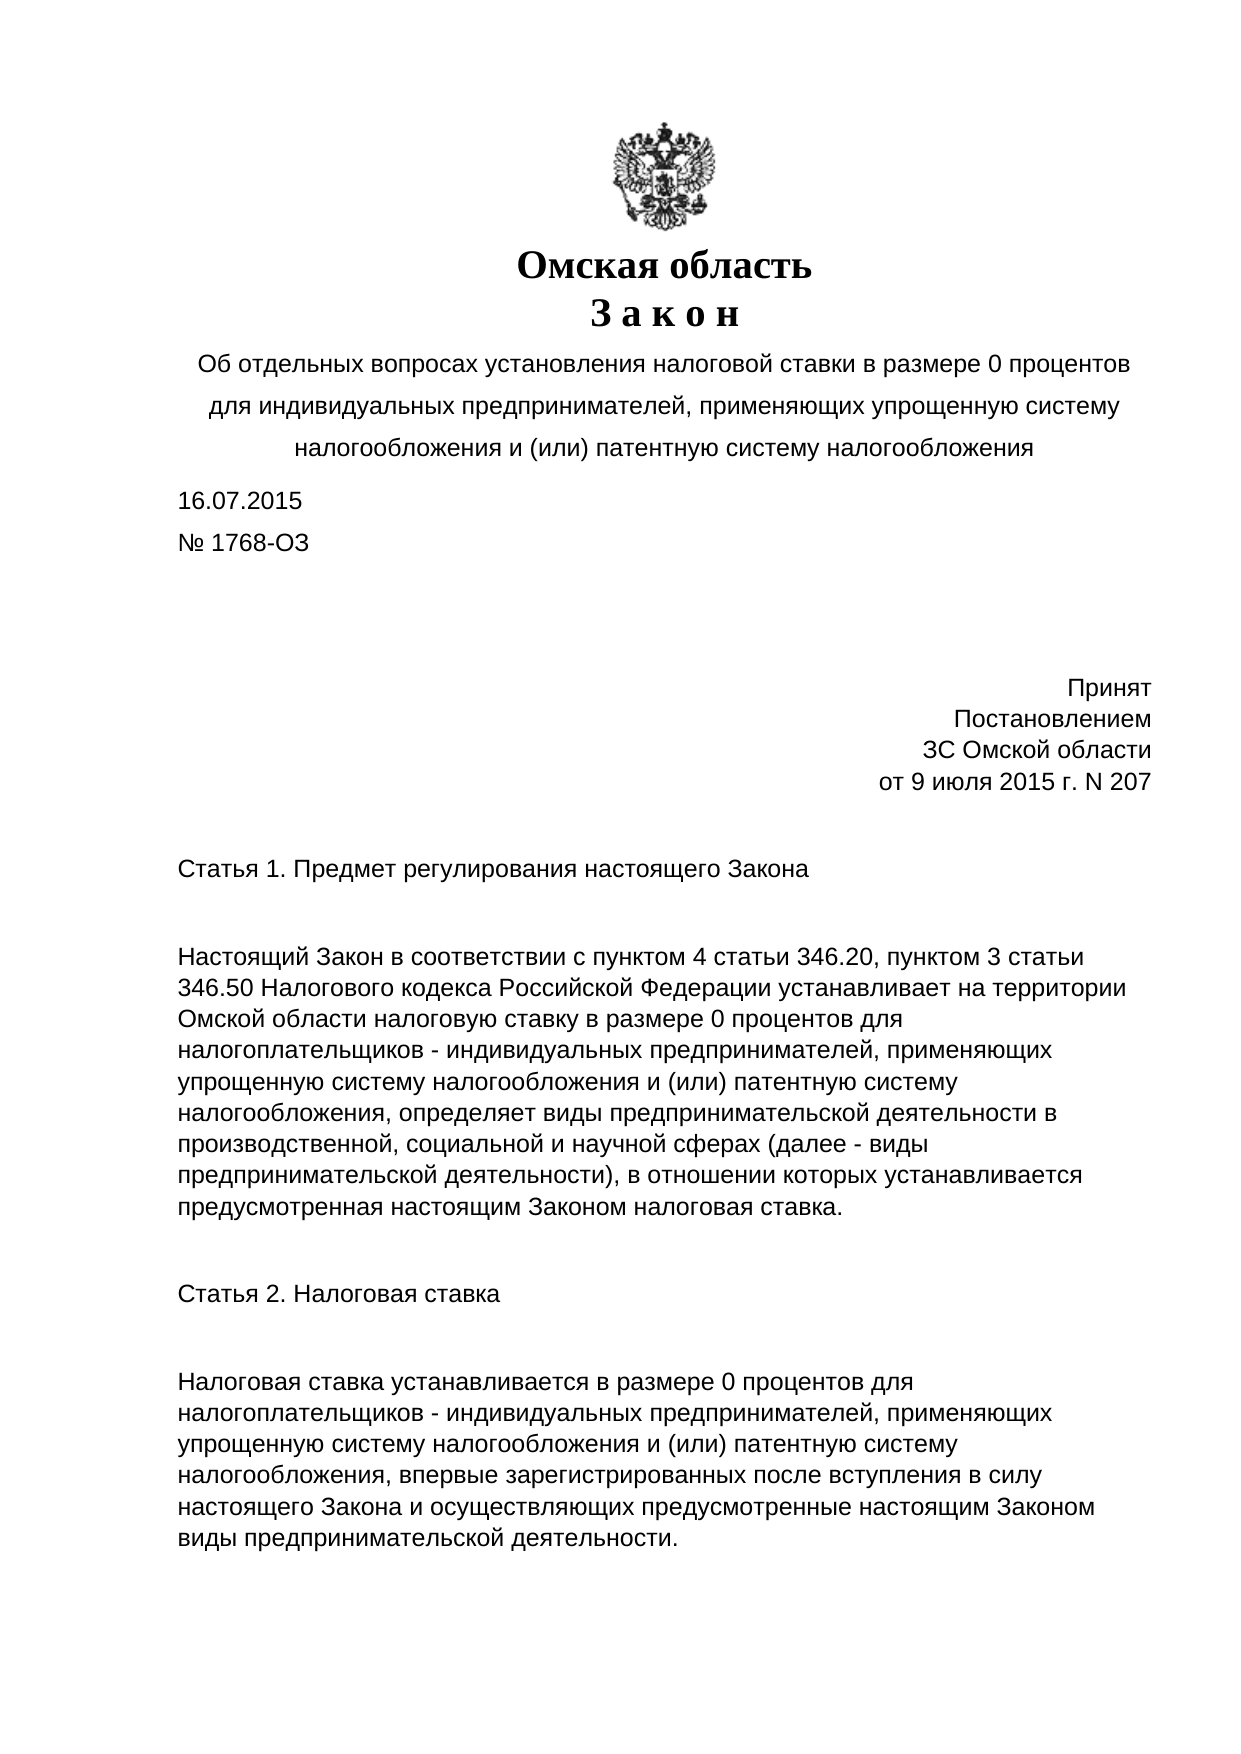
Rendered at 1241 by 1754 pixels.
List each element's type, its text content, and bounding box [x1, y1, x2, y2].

picture [609, 118, 720, 239]
text Омская область [177, 238, 1152, 287]
text Настоящий Закон в соответствии с пунктом 4 статьи 346.20, пунктом 3 статьи 346.50 Налогового кодекса Российской Федерации устанавливает на территории Омской области налоговую ставку в размере 0 процентов для налогоплательщиков - индивидуальных предпринимателей, применяющих упрощенную систему налогообложения и (или) патентную систему налогообложения, определяет виды предпринимательской деятельности в производственной, социальной и научной сферах (далее - виды предпринимательской деятельности), в отношении которых устанавливается предусмотренная настоящим Законом налоговая ставка. [177, 939, 1152, 1220]
text З а к о н [177, 287, 1152, 335]
text от 9 июля 2015 г. N 207 [177, 764, 1152, 795]
text Принят [177, 670, 1152, 701]
text № 1768-ОЗ [177, 515, 1152, 557]
text 16.07.2015 [177, 473, 1152, 515]
text Статья 2. Налоговая ставка [177, 1276, 1152, 1308]
text Статья 1. Предмет регулирования настоящего Закона [177, 851, 1152, 883]
text Об отдельных вопросах установления налоговой ставки в размере 0 процентов для индивидуальных предпринимателей, применяющих упрощенную систему налогообложения и (или) патентную систему налогообложения [177, 335, 1152, 462]
text ЗС Омской области [177, 733, 1152, 764]
text Постановлением [177, 701, 1152, 733]
text Налоговая ставка устанавливается в размере 0 процентов для налогоплательщиков - индивидуальных предпринимателей, применяющих упрощенную систему налогообложения и (или) патентную систему налогообложения, впервые зарегистрированных после вступления в силу настоящего Закона и осуществляющих предусмотренные настоящим Законом виды предпринимательской деятельности. [177, 1364, 1152, 1551]
